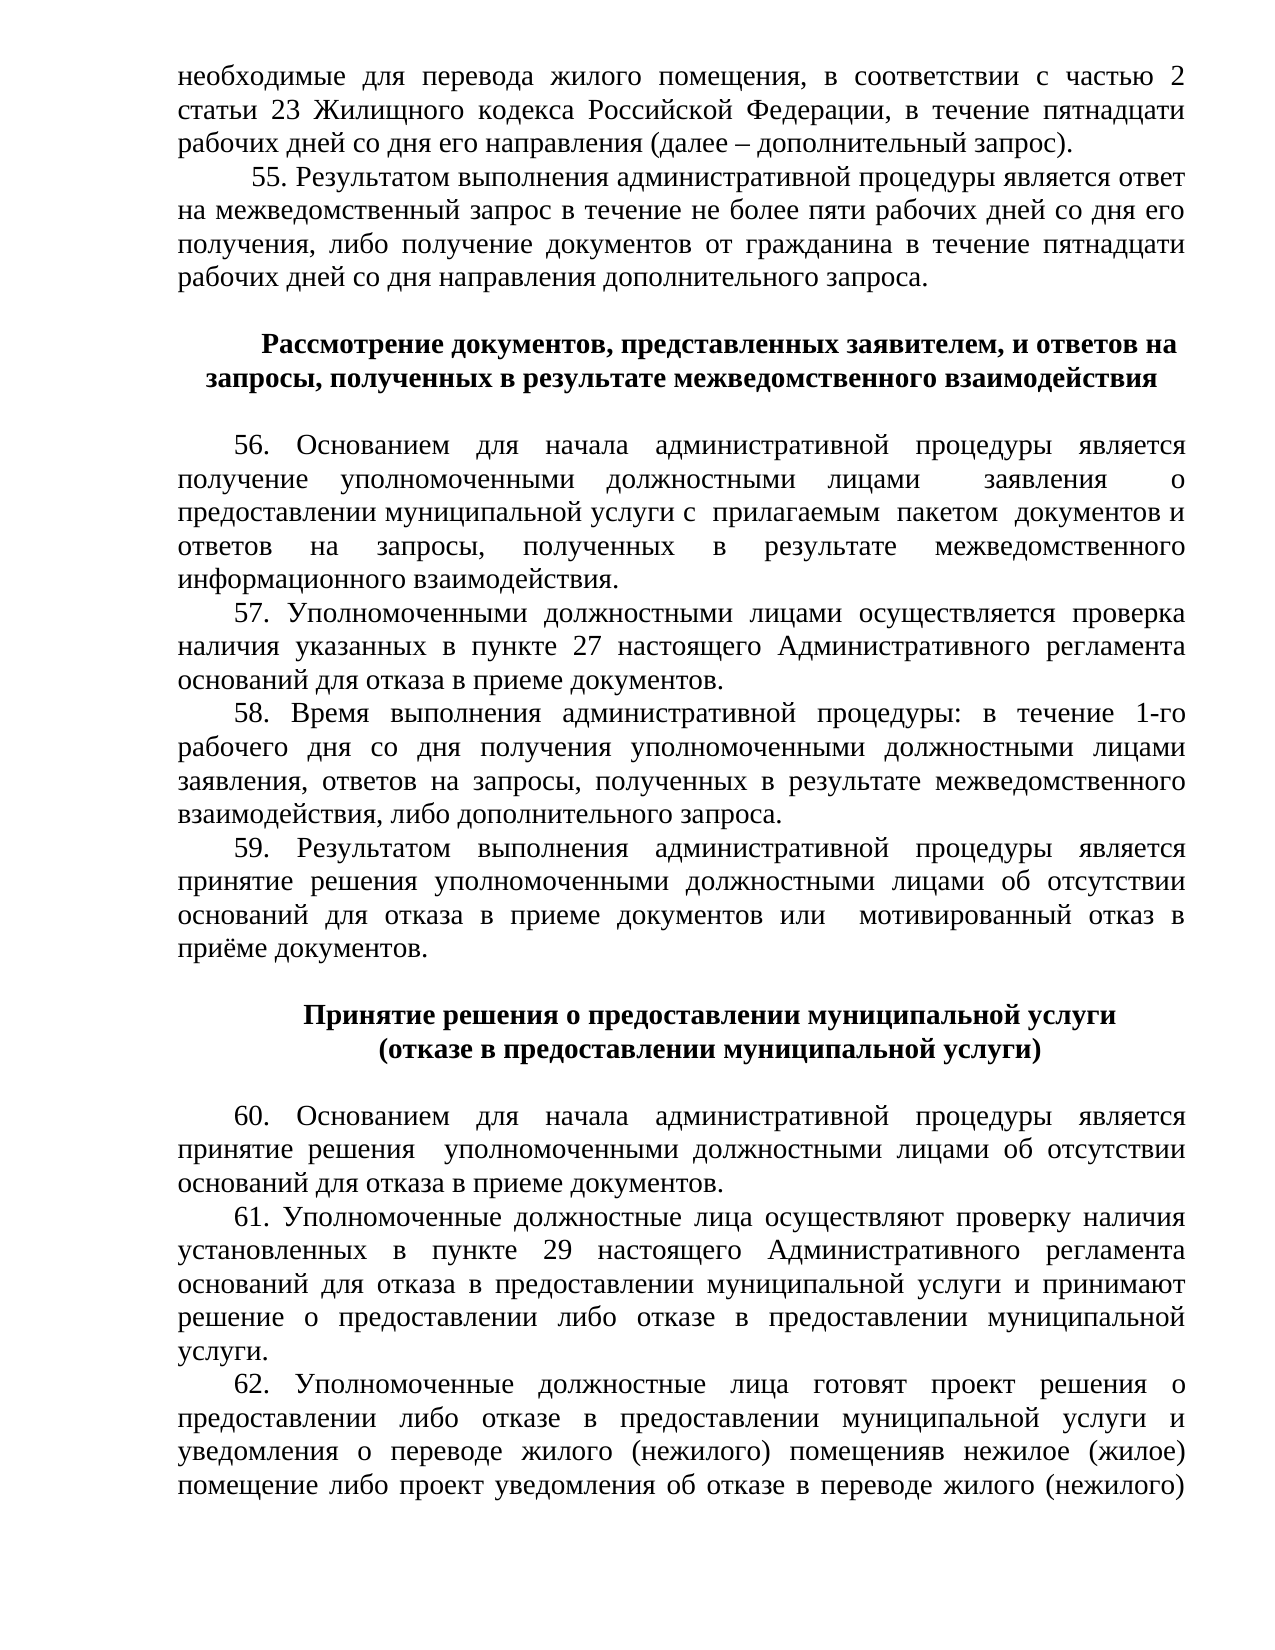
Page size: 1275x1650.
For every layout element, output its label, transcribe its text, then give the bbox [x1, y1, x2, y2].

text 60. Основанием для начала административной процедуры является принятие решения уполномоченными должностными лицами об отсутствии оснований для отказа в приеме документов. [177, 1098, 1186, 1199]
text 59. Результатом выполнения административной процедуры является принятие решения уполномоченными должностными лицами об отсутствии оснований для отказа в приеме документов или мотивированный отказ в приёме документов. [177, 830, 1186, 964]
text (отказе в предоставлении муниципальной услуги) [177, 1031, 1186, 1064]
text Принятие решения о предоставлении муниципальной услуги [177, 997, 1186, 1031]
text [177, 1366, 1186, 1501]
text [177, 58, 1186, 159]
text 57. Уполномоченными должностными лицами осуществляется проверка наличия указанных в пункте 27 настоящего Административного регламента оснований для отказа в приеме документов. [177, 595, 1186, 696]
text 58. Время выполнения административной процедуры: в течение 1-го рабочего дня со дня получения уполномоченными должностными лицами заявления, ответов на запросы, полученных в результате межведомственного взаимодействия, либо дополнительного запроса. [177, 696, 1186, 830]
text Рассмотрение документов, представленных заявителем, и ответов на запросы, полученных в результате межведомственного взаимодействия [177, 327, 1186, 394]
text 56. Основанием для начала административной процедуры является получение уполномоченными должностными лицами заявления о предоставлении муниципальной услуги с прилагаемым пакетом документов и ответов на запросы, полученных в результате межведомственного информационного взаимодействия. [177, 427, 1186, 595]
text 55. Результатом выполнения административной процедуры является ответ на межведомственный запрос в течение не более пяти рабочих дней со дня его получения, либо получение документов от гражданина в течение пятнадцати рабочих дней со дня направления дополнительного запроса. [177, 159, 1186, 293]
text 61. Уполномоченные должностные лица осуществляют проверку наличия установленных в пункте 29 настоящего Административного регламента оснований для отказа в предоставлении муниципальной услуги и принимают решение о предоставлении либо отказе в предоставлении муниципальной услуги. [177, 1199, 1186, 1366]
